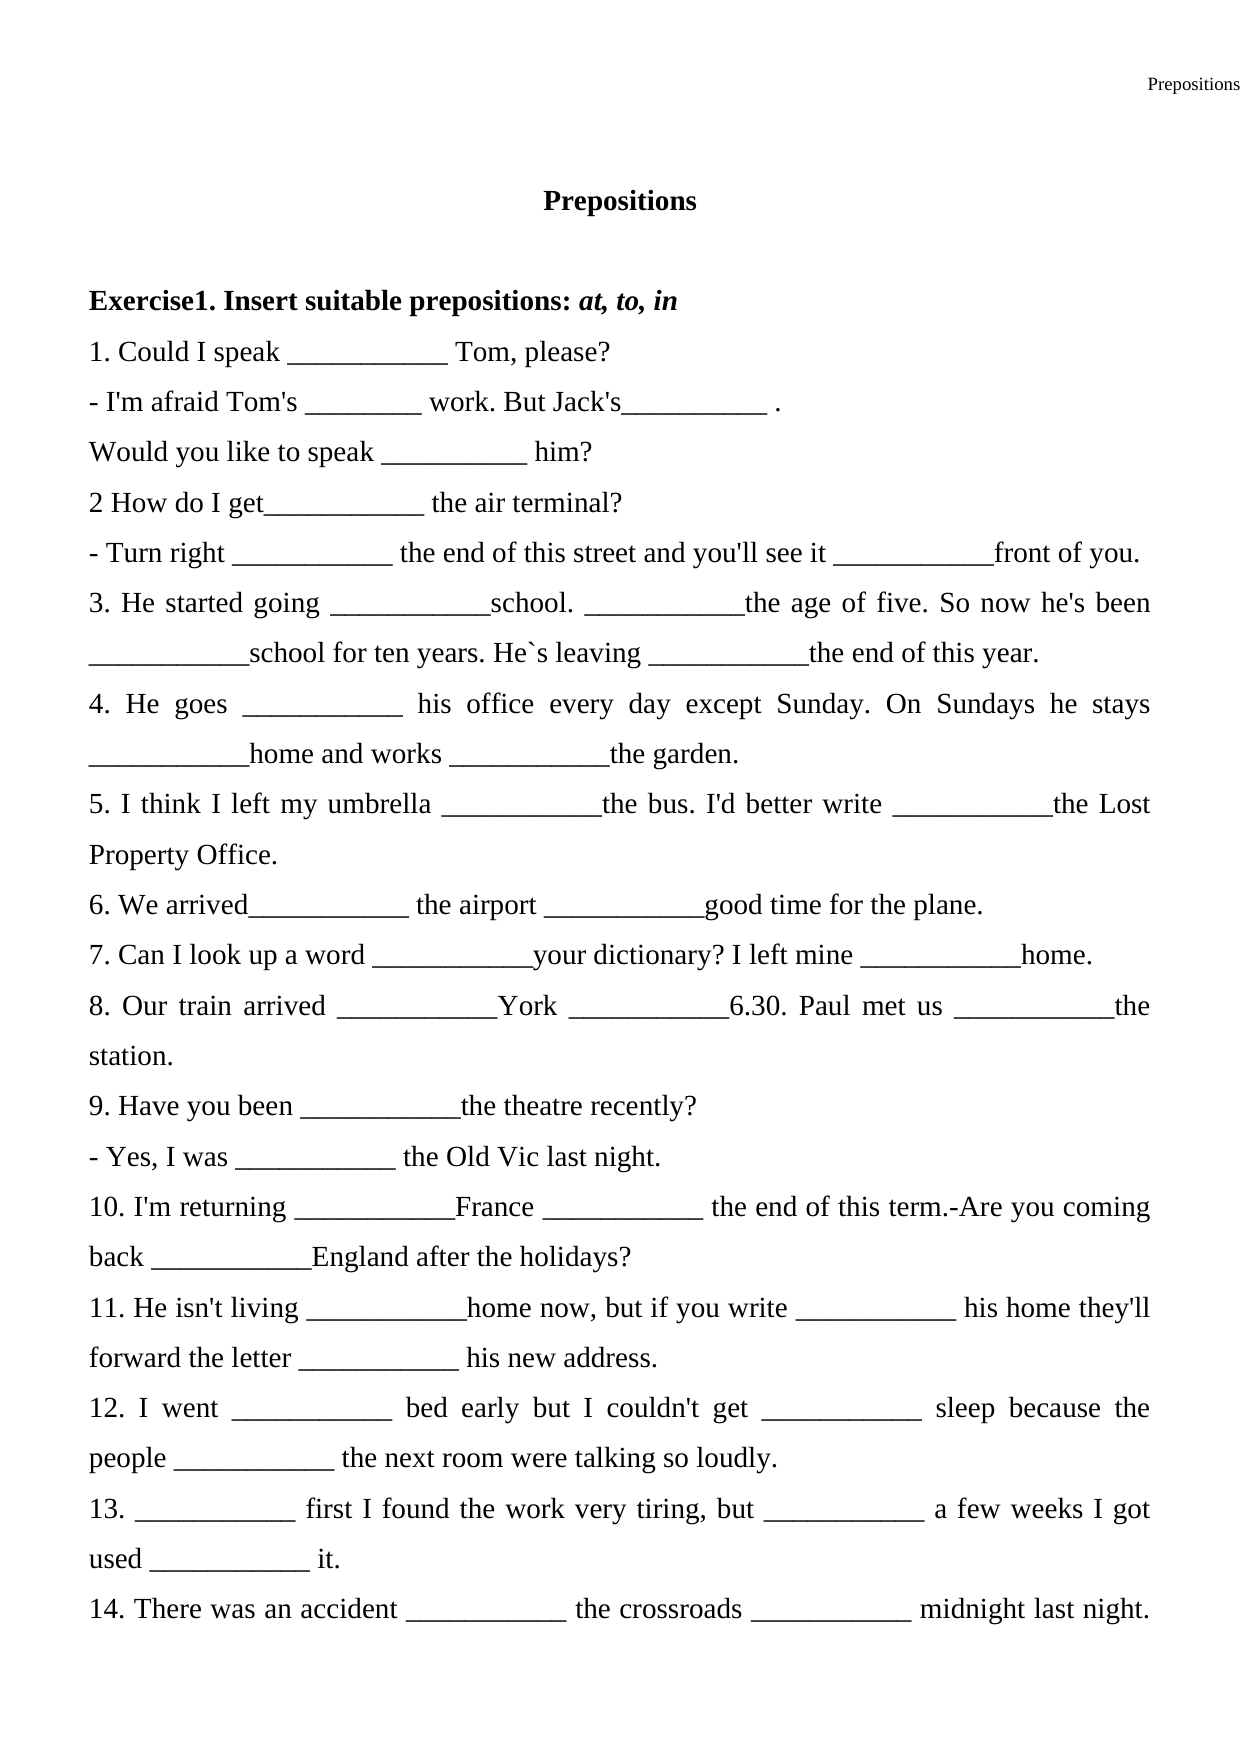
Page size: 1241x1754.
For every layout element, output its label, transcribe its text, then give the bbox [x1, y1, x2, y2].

text 4. He goes ___________ his office every day except Sunday. On Sundays he stays ___________home and works ___________the garden. [89, 686, 1152, 770]
text 12. I went ___________ bed early but I couldn't get ___________ sleep because the people ___________ the next room were talking so loudly. [89, 1390, 1152, 1474]
text 10. I'm returning ___________France ___________ the end of this term.-Are you coming back ___________England after the holidays? [89, 1189, 1152, 1273]
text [89, 1592, 1152, 1625]
text Prepositions [89, 183, 1152, 216]
text 13. ___________ first I found the work very tiring, but ___________ a few weeks I got used ___________ it. [89, 1491, 1152, 1575]
text 5. I think I left my umbrella ___________the bus. I'd better write ___________the Lost Property Office. [89, 787, 1152, 870]
text 2 How do I get___________ the air terminal? [89, 485, 1152, 518]
text - I'm afraid Tom's ________ work. But Jack's__________ . [89, 384, 1152, 418]
text - Yes, I was ___________ the Old Vic last night. [89, 1139, 1152, 1172]
text - Turn right ___________ the end of this street and you'll see it ___________front of you. [89, 535, 1152, 568]
text 6. We arrived___________ the airport ___________good time for the plane. [89, 887, 1152, 921]
text 7. Can I look up a word ___________your dictionary? I left mine ___________home. [89, 937, 1152, 971]
text 11. He isn't living ___________home now, but if you write ___________ his home they'll forward the letter ___________ his new address. [89, 1290, 1152, 1373]
text 8. Our train arrived ___________York ___________6.30. Paul met us ___________the station. [89, 988, 1152, 1072]
text Exercise1. Insert suitable prepositions: at, to, in [89, 283, 1152, 317]
text 9. Have you been ___________the theatre recently? [89, 1088, 1152, 1122]
text 1. Could I speak ___________ Tom, please? [89, 334, 1152, 367]
text 3. He started going ___________school. ___________the age of five. So now he's been ___________school for ten years. He`s leaving ___________the end of this year. [89, 585, 1152, 669]
text Would you like to speak __________ him? [89, 434, 1152, 468]
